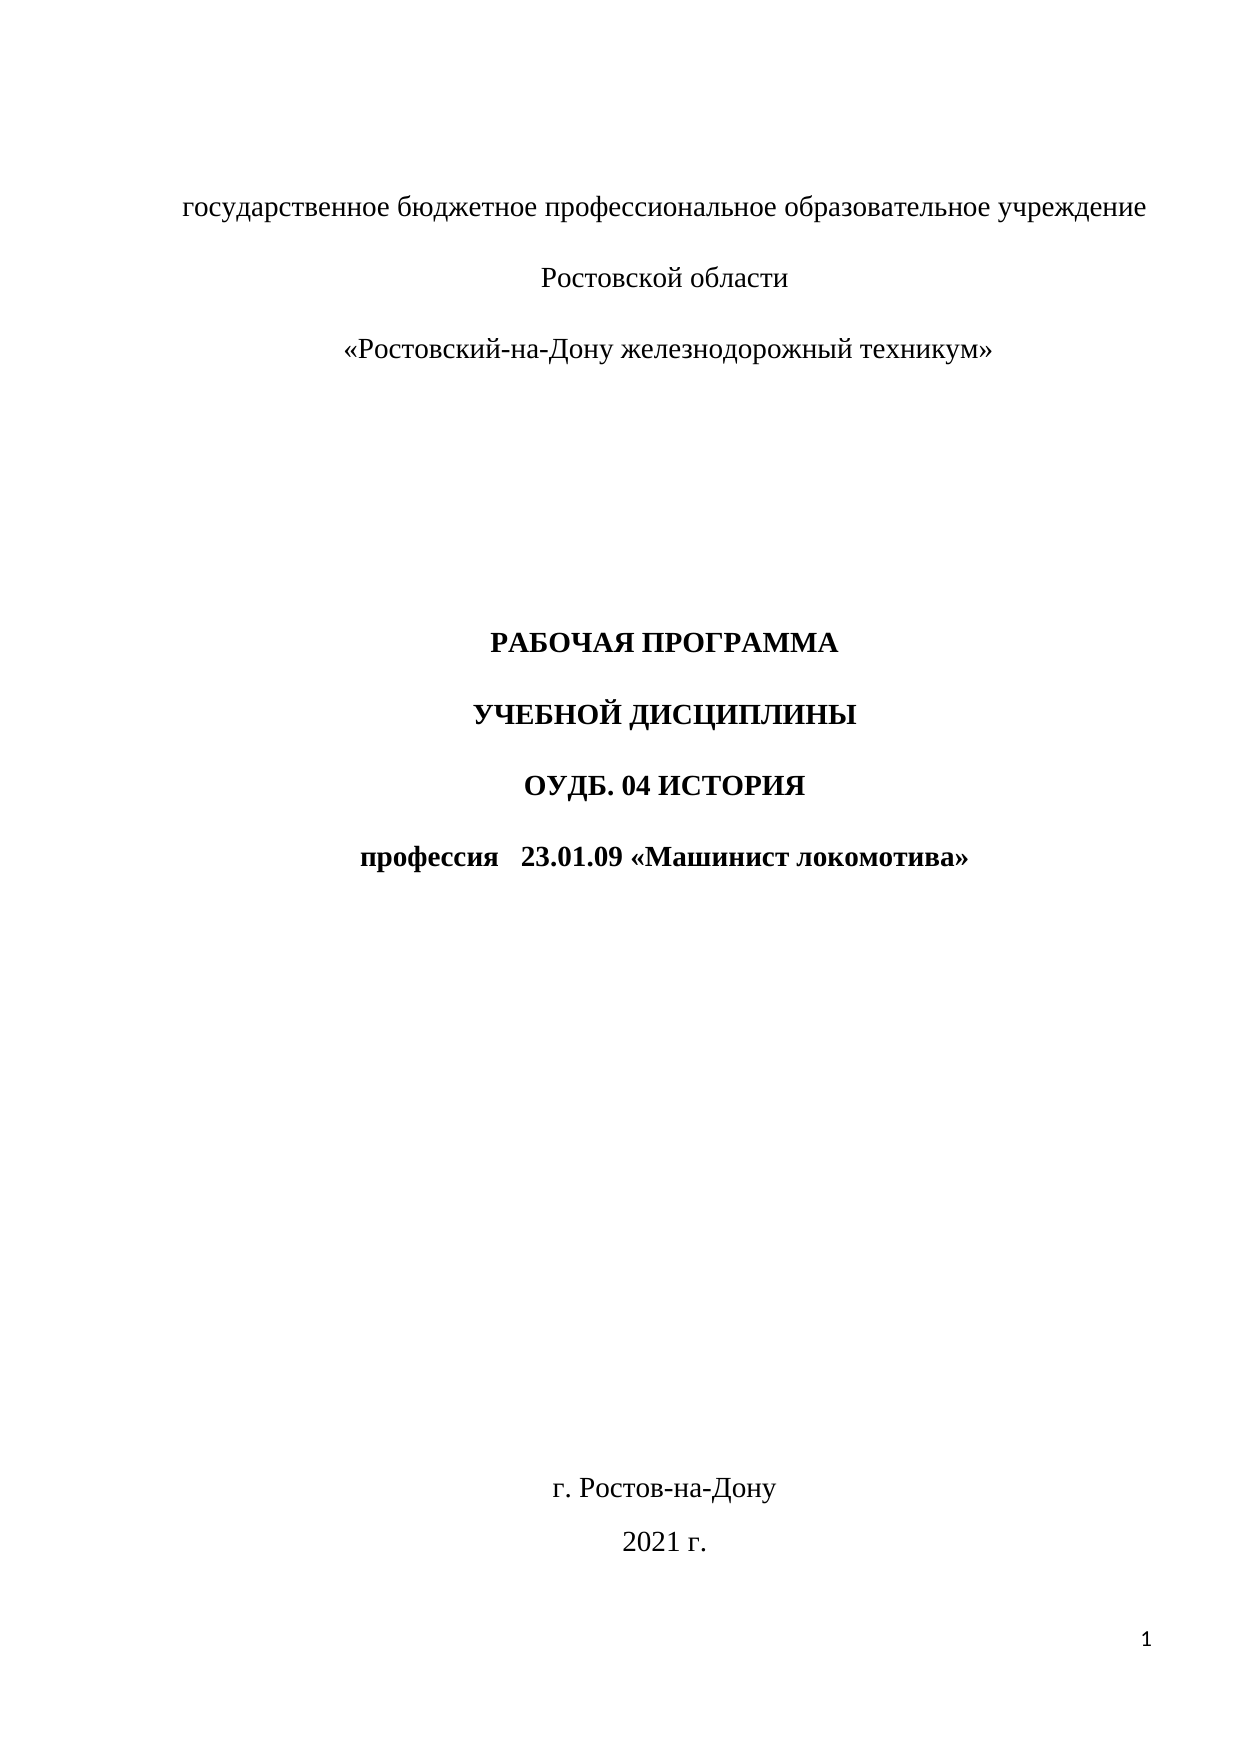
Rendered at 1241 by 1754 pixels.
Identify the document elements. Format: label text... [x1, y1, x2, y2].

text «Ростовский-на-Дону железнодорожный техникум» [177, 332, 1152, 365]
text ОУДБ. 04 ИСТОРИЯ [177, 768, 1152, 801]
text РАБОЧАЯ ПРОГРАММА [177, 626, 1152, 659]
text государственное бюджетное профессиональное образовательное учреждение [177, 189, 1152, 223]
text 2021 г. [177, 1524, 1152, 1558]
text профессия 23.01.09 «Машинист локомотива» [177, 839, 1152, 873]
text УЧЕБНОЙ ДИСЦИПЛИНЫ [177, 697, 1152, 730]
text Ростовской области [177, 260, 1152, 294]
text г. Ростов-на-Дону [177, 1470, 1152, 1503]
